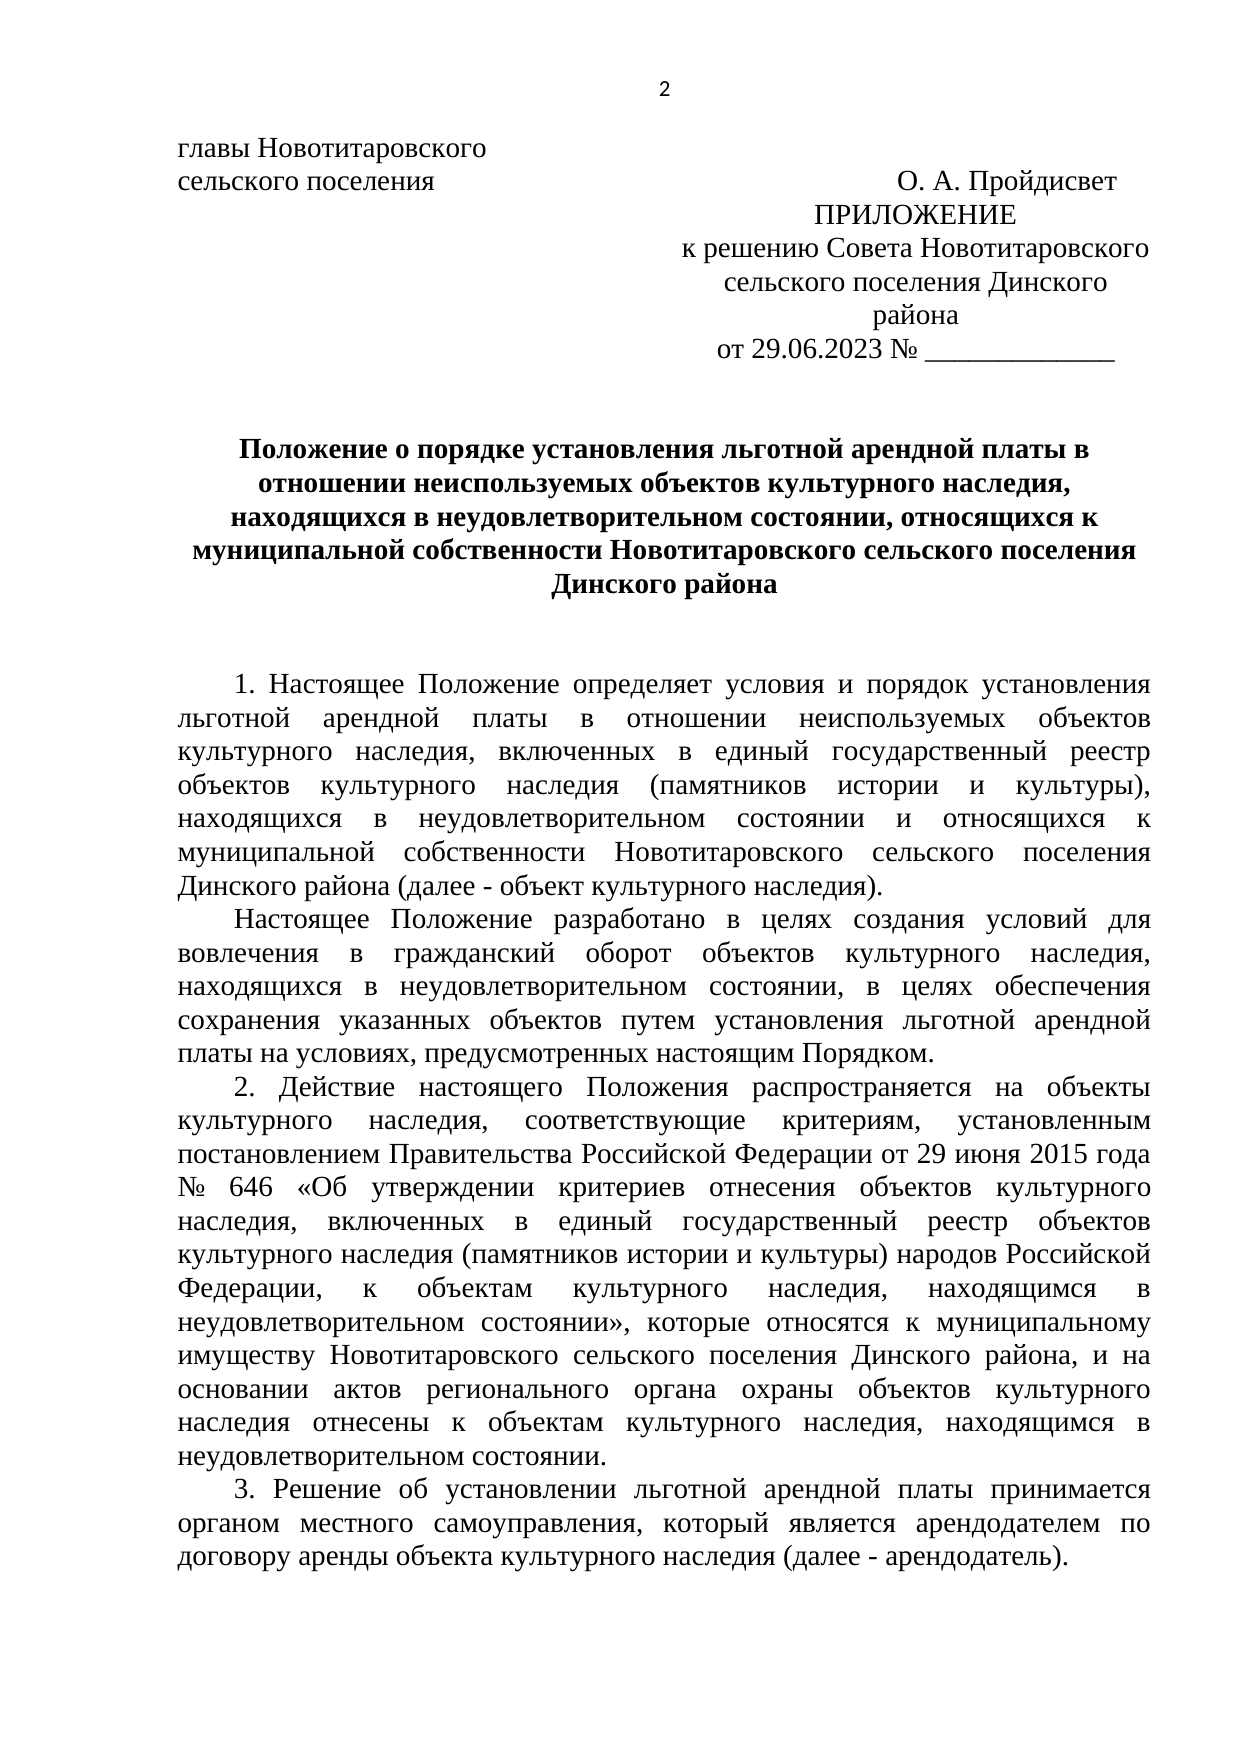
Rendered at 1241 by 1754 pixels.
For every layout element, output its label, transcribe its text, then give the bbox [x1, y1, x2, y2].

text от 29.06.2023 № _____________ [679, 331, 1152, 364]
text Положение о порядке установления льготной арендной платы в отношении неиспользуемых объектов культурного наследия, находящихся в неудовлетворительном состоянии, относящихся к муниципальной собственности Новотитаровского сельского поселения Динского района [177, 432, 1152, 599]
text 2. Действие настоящего Положения распространяется на объекты культурного наследия, соответствующие критериям, установленным постановлением Правительства Российской Федерации от 29 июня 2015 года № 646 «Об утверждении критериев отнесения объектов культурного наследия, включенных в единый государственный реестр объектов культурного наследия (памятников истории и культуры) народов Российской Федерации, к объектам культурного наследия, находящимся в неудовлетворительном состоянии», которые относятся к муниципальному имуществу Новотитаровского сельского поселения Динского района, и на основании актов регионального органа охраны объектов культурного наследия отнесены к объектам культурного наследия, находящимся в неудовлетворительном состоянии. [177, 1069, 1152, 1471]
text к решению Совета Новотитаровского [679, 230, 1152, 264]
text сельского поселения Динского района [679, 264, 1152, 331]
text сельского поселения О. А. Пройдисвет [177, 163, 1152, 197]
text Настоящее Положение разработано в целях создания условий для вовлечения в гражданский оборот объектов культурного наследия, находящихся в неудовлетворительном состоянии, в целях обеспечения сохранения указанных объектов путем установления льготной арендной платы на условиях, предусмотренных настоящим Порядком. [177, 901, 1152, 1069]
text Приложение [679, 197, 1152, 230]
text 3. Решение об установлении льготной арендной платы принимается органом местного самоуправления, который является арендодателем по договору аренды объекта культурного наследия (далее - арендодатель). [177, 1471, 1152, 1572]
text главы Новотитаровского [177, 130, 1152, 163]
text 1. Настоящее Положение определяет условия и порядок установления льготной арендной платы в отношении неиспользуемых объектов культурного наследия, включенных в единый государственный реестр объектов культурного наследия (памятников истории и культуры), находящихся в неудовлетворительном состоянии и относящихся к муниципальной собственности Новотитаровского сельского поселения Динского района (далее - объект культурного наследия). [177, 666, 1152, 901]
